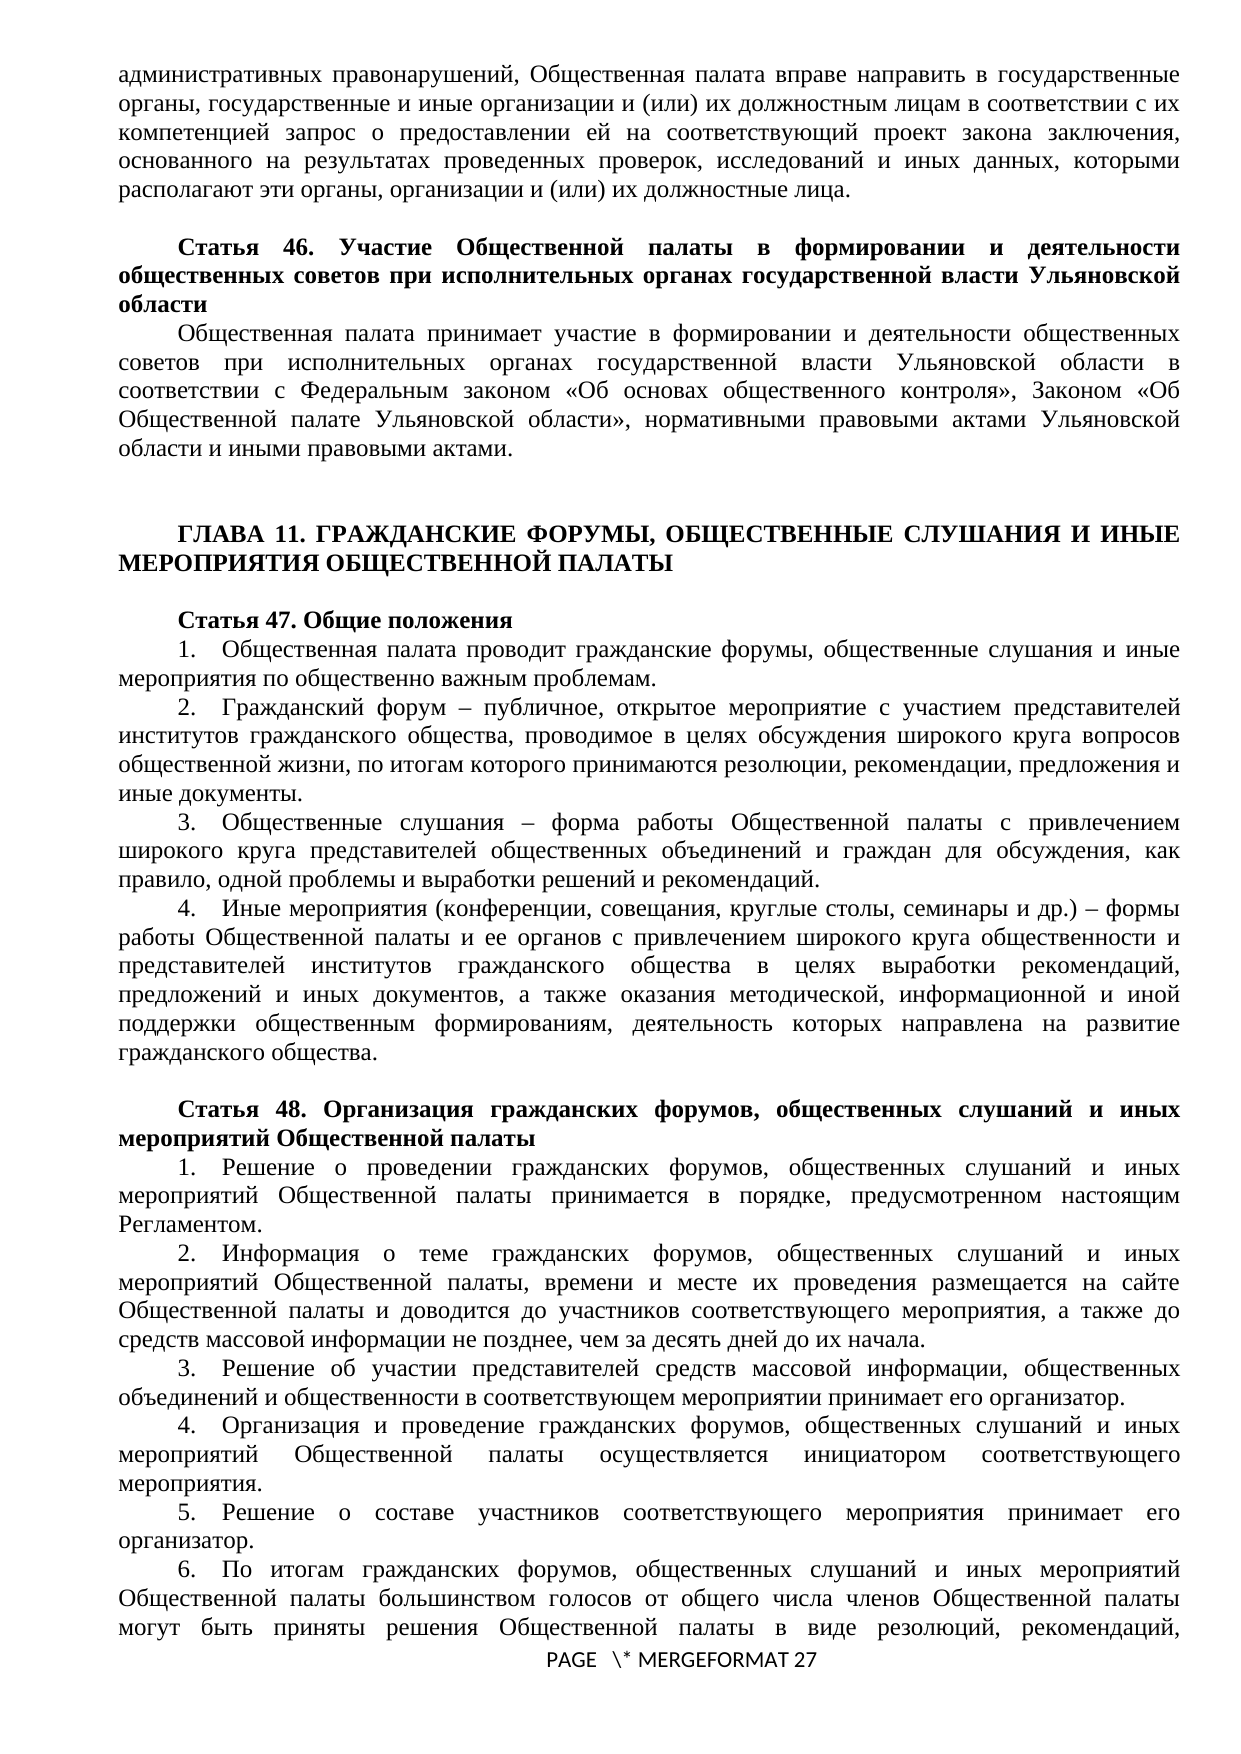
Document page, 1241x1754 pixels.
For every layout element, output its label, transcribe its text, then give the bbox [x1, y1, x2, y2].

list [118, 1554, 1181, 1640]
list Гражданский форум – публичное, открытое мероприятие с участием представителей институтов гражданского общества, проводимое в целях обсуждения широкого круга вопросов общественной жизни, по итогам которого принимаются резолюции, рекомендации, предложения и иные документы. [118, 692, 1181, 807]
text ГЛАВА 11. ГРАЖДАНСКИЕ ФОРУМЫ, ОБЩЕСТВЕННЫЕ СЛУШАНИЯ И ИНЫЕ МЕРОПРИЯТИЯ ОБЩЕСТВЕННОЙ ПАЛАТЫ [118, 519, 1181, 577]
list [118, 59, 1181, 203]
list Решение о составе участников соответствующего мероприятия принимает его организатор. [118, 1497, 1181, 1554]
subtitle Статья 48. Организация гражданских форумов, общественных слушаний и иных мероприятий Общественной палаты [118, 1094, 1181, 1152]
list Организация и проведение гражданских форумов, общественных слушаний и иных мероприятий Общественной палаты осуществляется инициатором соответствующего мероприятия. [118, 1410, 1181, 1497]
list Общественные слушания – форма работы Общественной палаты с привлечением широкого круга представителей общественных объединений и граждан для обсуждения, как правило, одной проблемы и выработки решений и рекомендаций. [118, 807, 1181, 893]
list Общественная палата проводит гражданские форумы, общественные слушания и иные мероприятия по общественно важным проблемам. [118, 634, 1181, 692]
list Иные мероприятия (конференции, совещания, круглые столы, семинары и др.) – формы работы Общественной палаты и ее органов с привлечением широкого круга общественности и представителей институтов гражданского общества в целях выработки рекомендаций, предложений и иных документов, а также оказания методической, информационной и иной поддержки общественным формированиям, деятельность которых направлена на развитие гражданского общества. [118, 893, 1181, 1065]
subtitle Статья 46. Участие Общественной палаты в формировании и деятельности общественных советов при исполнительных органах государственной власти Ульяновской области [118, 232, 1181, 318]
subtitle Статья 47. Общие положения [118, 605, 1181, 634]
subtitle Общественная палата принимает участие в формировании и деятельности общественных советов при исполнительных органах государственной власти Ульяновской области в соответствии с Федеральным законом «Об основах общественного контроля», Законом «Об Общественной палате Ульяновской области», нормативными правовыми актами Ульяновской области и иными правовыми актами. [118, 318, 1181, 462]
list Решение о проведении гражданских форумов, общественных слушаний и иных мероприятий Общественной палаты принимается в порядке, предусмотренном настоящим Регламентом. [118, 1152, 1181, 1238]
list Решение об участии представителей средств массовой информации, общественных объединений и общественности в соответствующем мероприятии принимает его организатор. [118, 1353, 1181, 1410]
list Информация о теме гражданских форумов, общественных слушаний и иных мероприятий Общественной палаты, времени и месте их проведения размещается на сайте Общественной палаты и доводится до участников соответствующего мероприятия, а также до средств массовой информации не позднее, чем за десять дней до их начала. [118, 1238, 1181, 1353]
